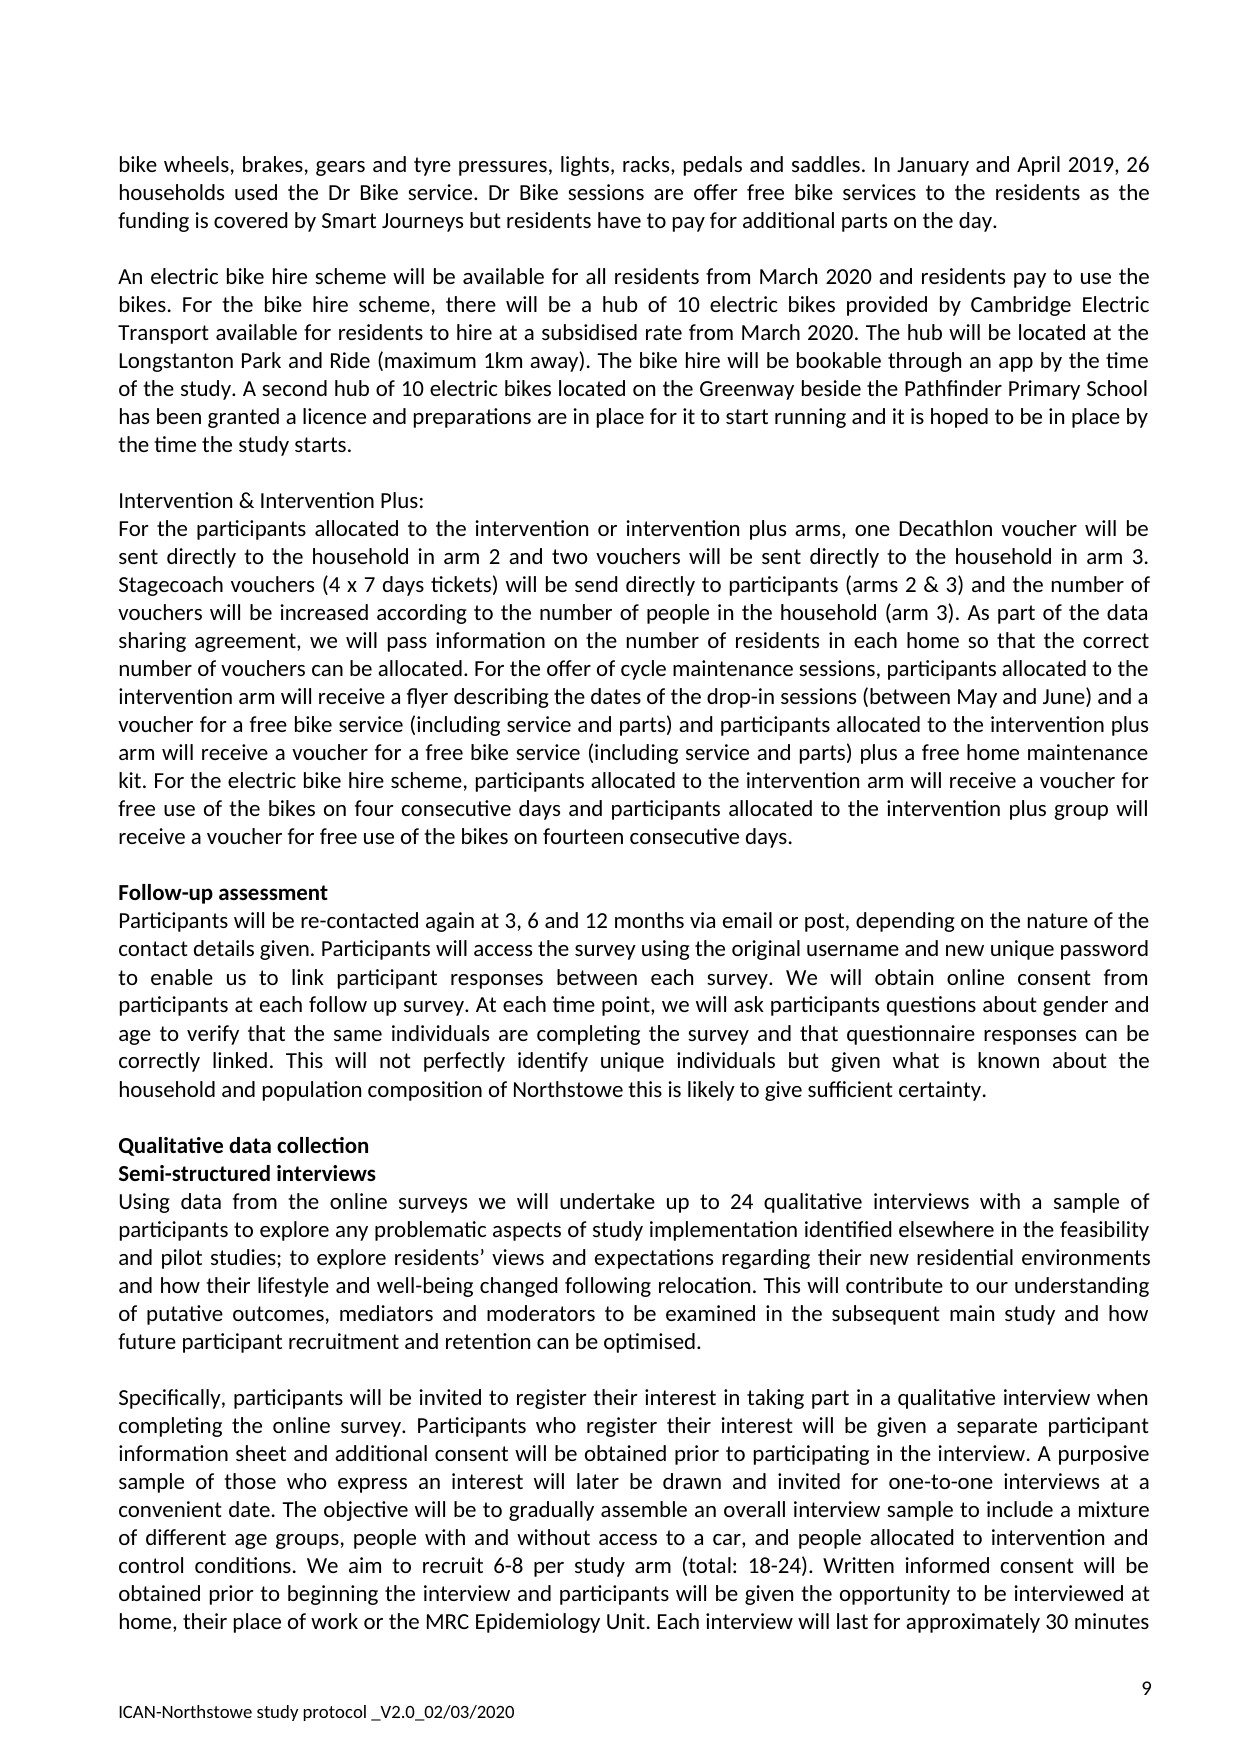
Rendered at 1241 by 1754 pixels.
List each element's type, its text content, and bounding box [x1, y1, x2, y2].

text Follow-up assessment [118, 878, 1152, 907]
text Semi-structured interviews [118, 1159, 1152, 1187]
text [118, 1383, 1152, 1635]
text Intervention & Intervention Plus: [118, 486, 1152, 514]
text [118, 150, 1152, 234]
text Participants will be re-contacted again at 3, 6 and 12 months via email or post, depending on the nature of the contact details given. Participants will access the survey using the original username and new unique password to enable us to link participant responses between each survey. We will obtain online consent from participants at each follow up survey. At each time point, we will ask participants questions about gender and age to verify that the same individuals are completing the survey and that questionnaire responses can be correctly linked. This will not perfectly identify unique individuals but given what is known about the household and population composition of Northstowe this is likely to give sufficient certainty. [118, 907, 1152, 1103]
text For the participants allocated to the intervention or intervention plus arms, one Decathlon voucher will be sent directly to the household in arm 2 and two vouchers will be sent directly to the household in arm 3. Stagecoach vouchers (4 x 7 days tickets) will be send directly to participants (arms 2 & 3) and the number of vouchers will be increased according to the number of people in the household (arm 3). As part of the data sharing agreement, we will pass information on the number of residents in each home so that the correct number of vouchers can be allocated. For the offer of cycle maintenance sessions, participants allocated to the intervention arm will receive a flyer describing the dates of the drop-in sessions (between May and June) and a voucher for a free bike service (including service and parts) and participants allocated to the intervention plus arm will receive a voucher for a free bike service (including service and parts) plus a free home maintenance kit. For the electric bike hire scheme, participants allocated to the intervention arm will receive a voucher for free use of the bikes on four consecutive days and participants allocated to the intervention plus group will receive a voucher for free use of the bikes on fourteen consecutive days. [118, 514, 1152, 851]
text Qualitative data collection [118, 1131, 1152, 1159]
text An electric bike hire scheme will be available for all residents from March 2020 and residents pay to use the bikes. For the bike hire scheme, there will be a hub of 10 electric bikes provided by Cambridge Electric Transport available for residents to hire at a subsidised rate from March 2020. The hub will be located at the Longstanton Park and Ride (maximum 1km away). The bike hire will be bookable through an app by the time of the study. A second hub of 10 electric bikes located on the Greenway beside the Pathfinder Primary School has been granted a licence and preparations are in place for it to start running and it is hoped to be in place by the time the study starts. [118, 262, 1152, 458]
text Using data from the online surveys we will undertake up to 24 qualitative interviews with a sample of participants to explore any problematic aspects of study implementation identified elsewhere in the feasibility and pilot studies; to explore residents’ views and expectations regarding their new residential environments and how their lifestyle and well-being changed following relocation. This will contribute to our understanding of putative outcomes, mediators and moderators to be examined in the subsequent main study and how future participant recruitment and retention can be optimised. [118, 1187, 1152, 1355]
